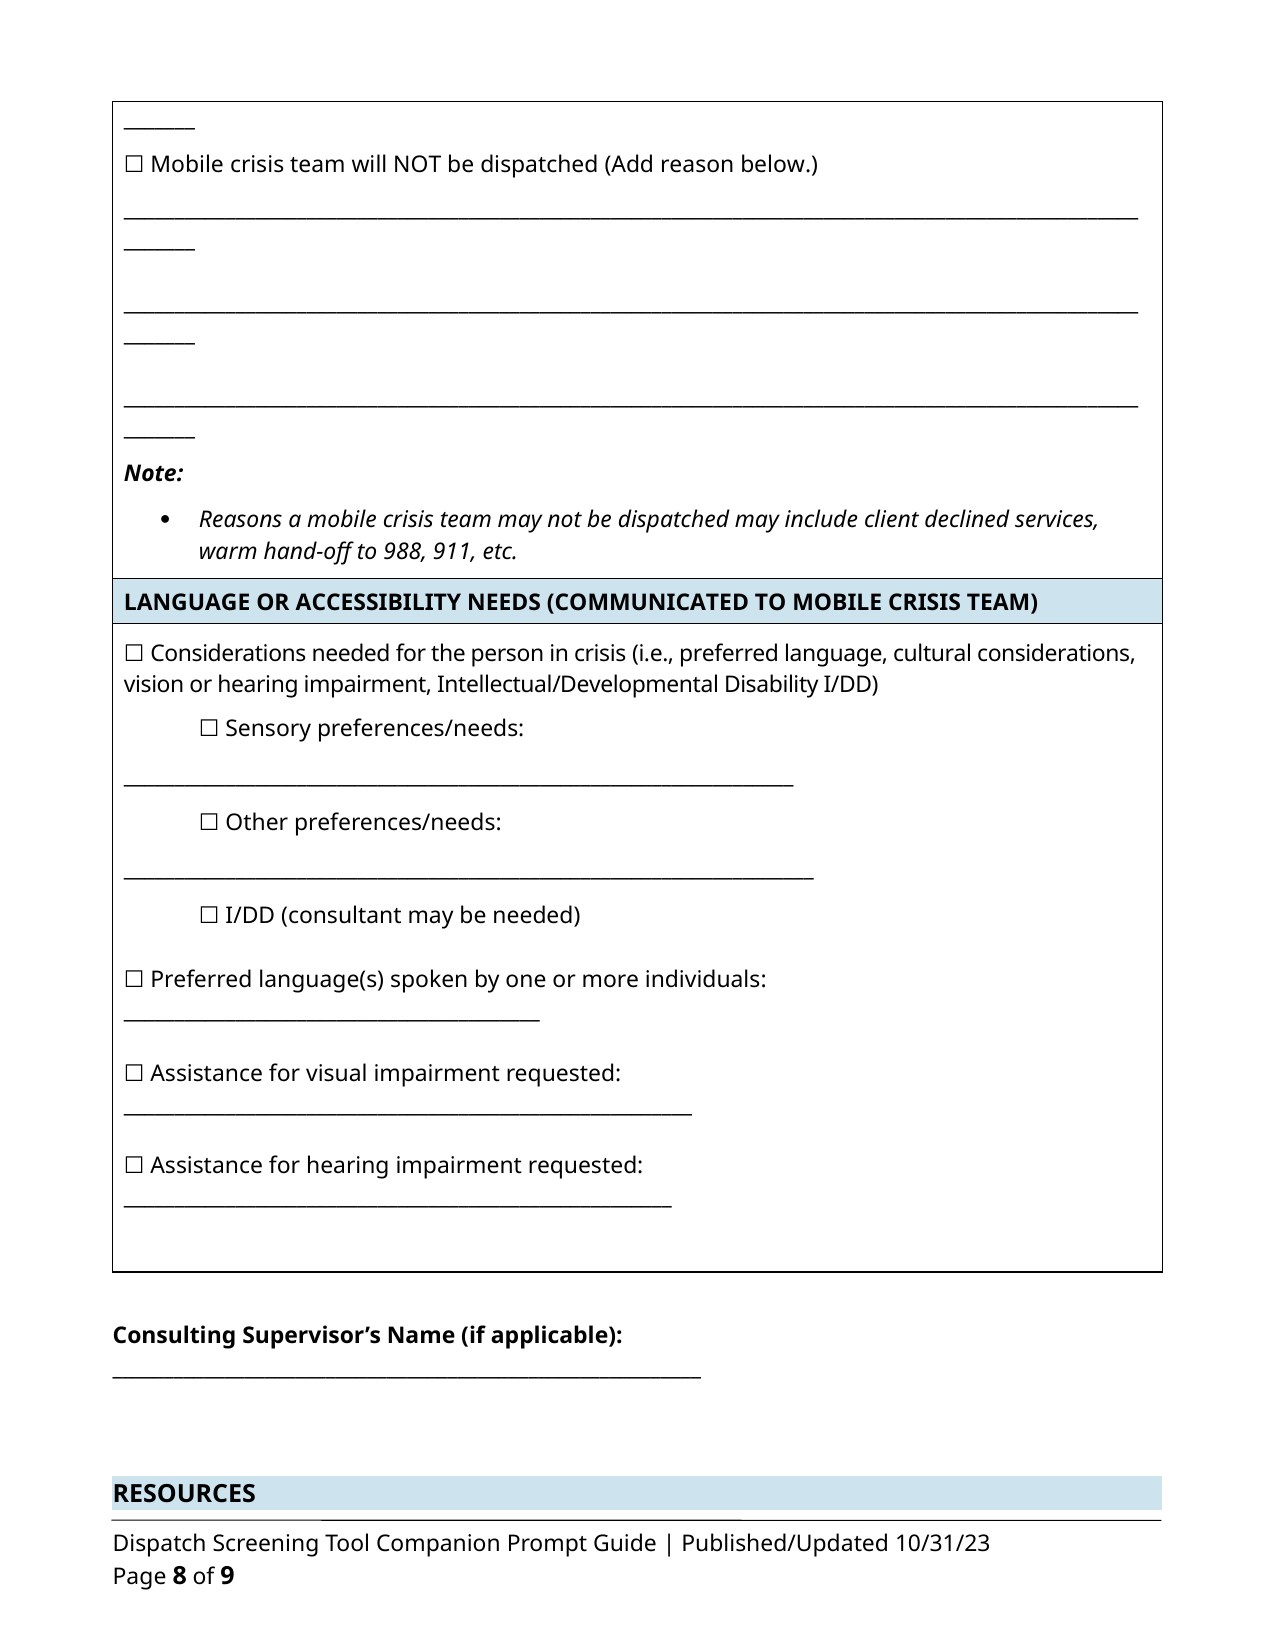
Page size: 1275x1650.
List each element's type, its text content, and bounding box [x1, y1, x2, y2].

table_cell Considerations needed for the person in crisis (i.e., preferred language, cultural considerations, vision or hearing impairment, Intellectual/Developmental Disability I/DD) Sensory preferences/needs: __________________________________________________________________ Other preferences/needs: ____________________________________________________________________ I/DD (consultant may be needed) Preferred language(s) spoken by one or more individuals: _________________________________________ Assistance for visual impairment requested: ________________________________________________________ Assistance for hearing impairment requested: ______________________________________________________ [113, 624, 1162, 1271]
text Consulting Supervisor’s Name (if applicable): __________________________________________________________ [112, 1319, 1162, 1382]
table_cell Language or Accessibility Needs (Communicated to Mobile Crisis Team) [113, 579, 1162, 623]
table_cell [113, 102, 1162, 578]
text Resources [112, 1476, 1162, 1510]
